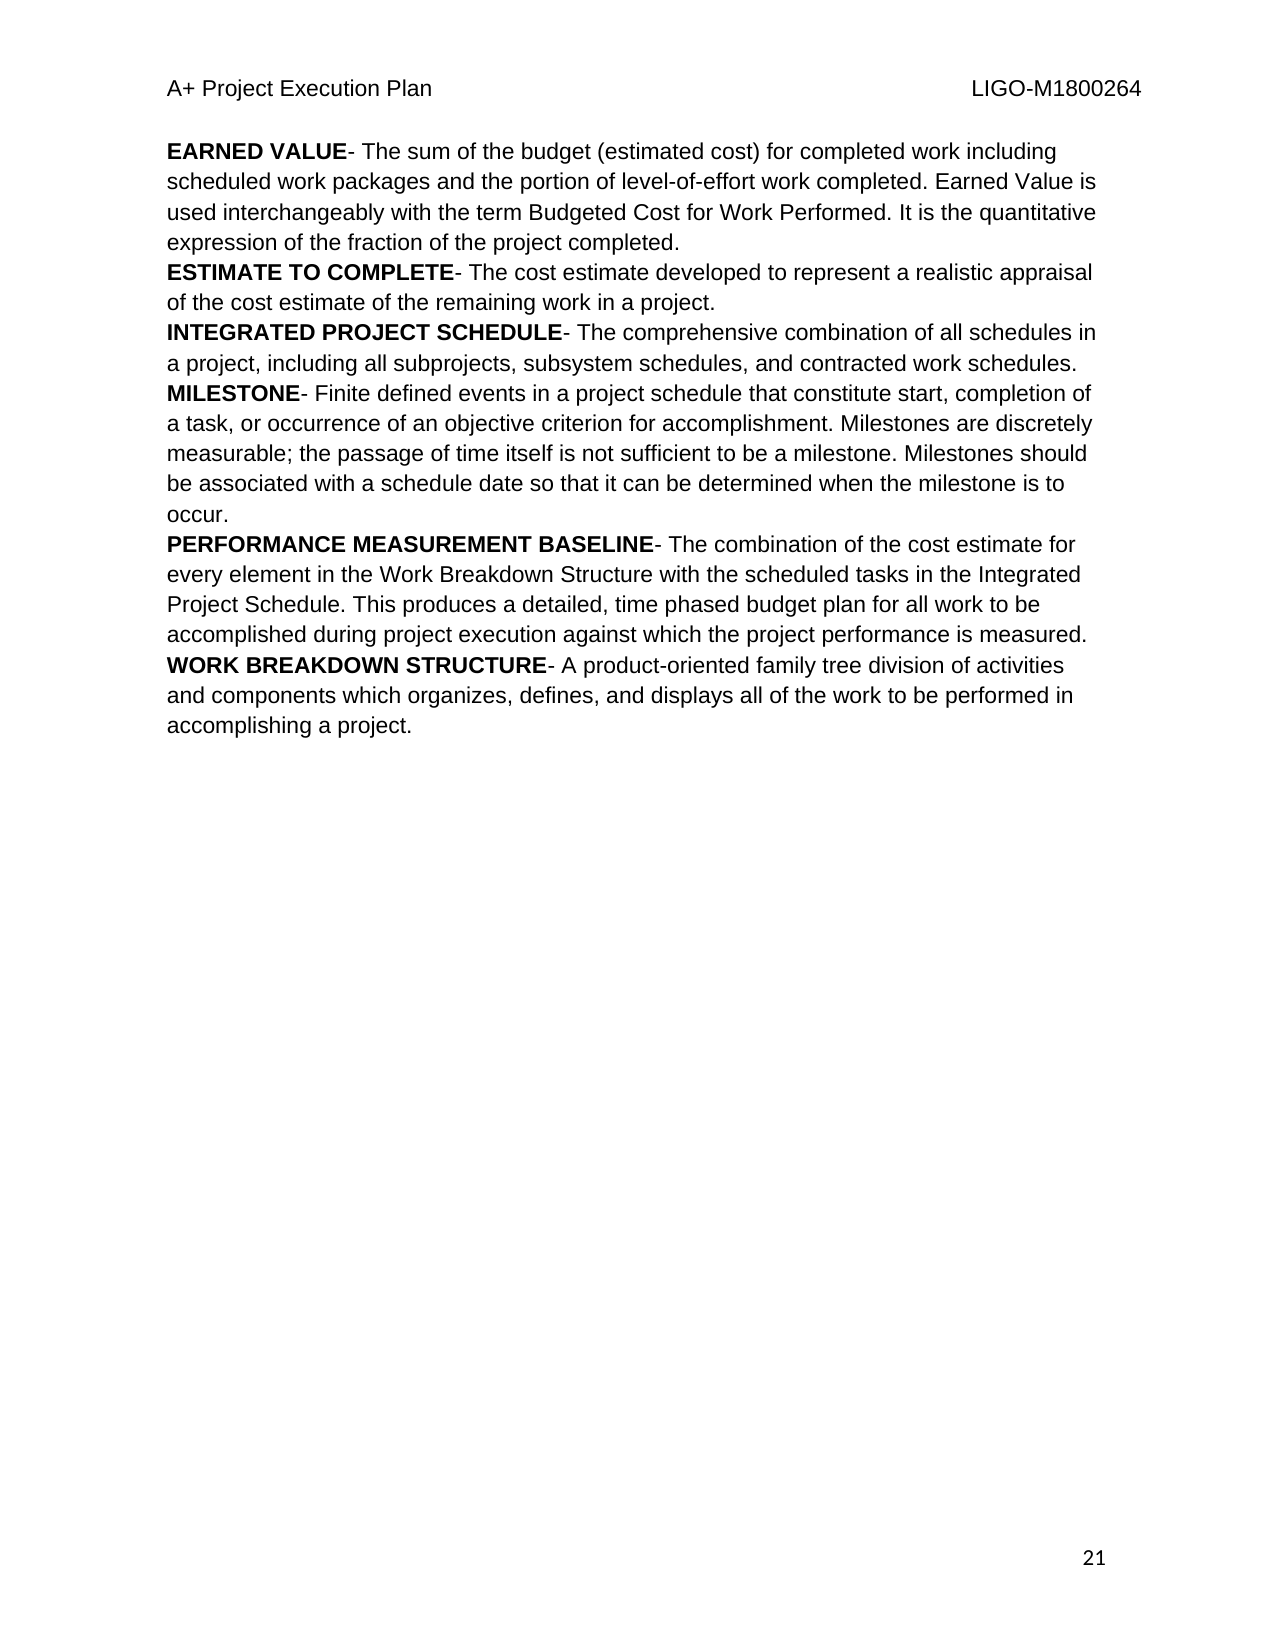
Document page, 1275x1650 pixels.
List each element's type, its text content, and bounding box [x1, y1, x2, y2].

text EARNED VALUE- The sum of the budget (estimated cost) for completed work including scheduled work packages and the portion of level-of-effort work completed. Earned Value is used interchangeably with the term Budgeted Cost for Work Performed. It is the quantitative expression of the fraction of the project completed. [167, 138, 1106, 255]
text WORK BREAKDOWN STRUCTURE- A product-oriented family tree division of activities and components which organizes, defines, and displays all of the work to be performed in accomplishing a project. [167, 652, 1106, 738]
text ESTIMATE TO COMPLETE- The cost estimate developed to represent a realistic appraisal of the cost estimate of the remaining work in a project. [167, 259, 1106, 315]
text INTEGRATED PROJECT SCHEDULE- The comprehensive combination of all schedules in a project, including all subprojects, subsystem schedules, and contracted work schedules. [167, 319, 1106, 376]
text MILESTONE- Finite defined events in a project schedule that constitute start, completion of a task, or occurrence of an objective criterion for accomplishment. Milestones are discretely measurable; the passage of time itself is not sufficient to be a milestone. Milestones should be associated with a schedule date so that it can be determined when the milestone is to occur. [167, 380, 1106, 527]
text PERFORMANCE MEASUREMENT BASELINE- The combination of the cost estimate for every element in the Work Breakdown Structure with the scheduled tasks in the Integrated Project Schedule. This produces a detailed, time phased budget plan for all work to be accomplished during project execution against which the project performance is measured. [167, 531, 1106, 648]
